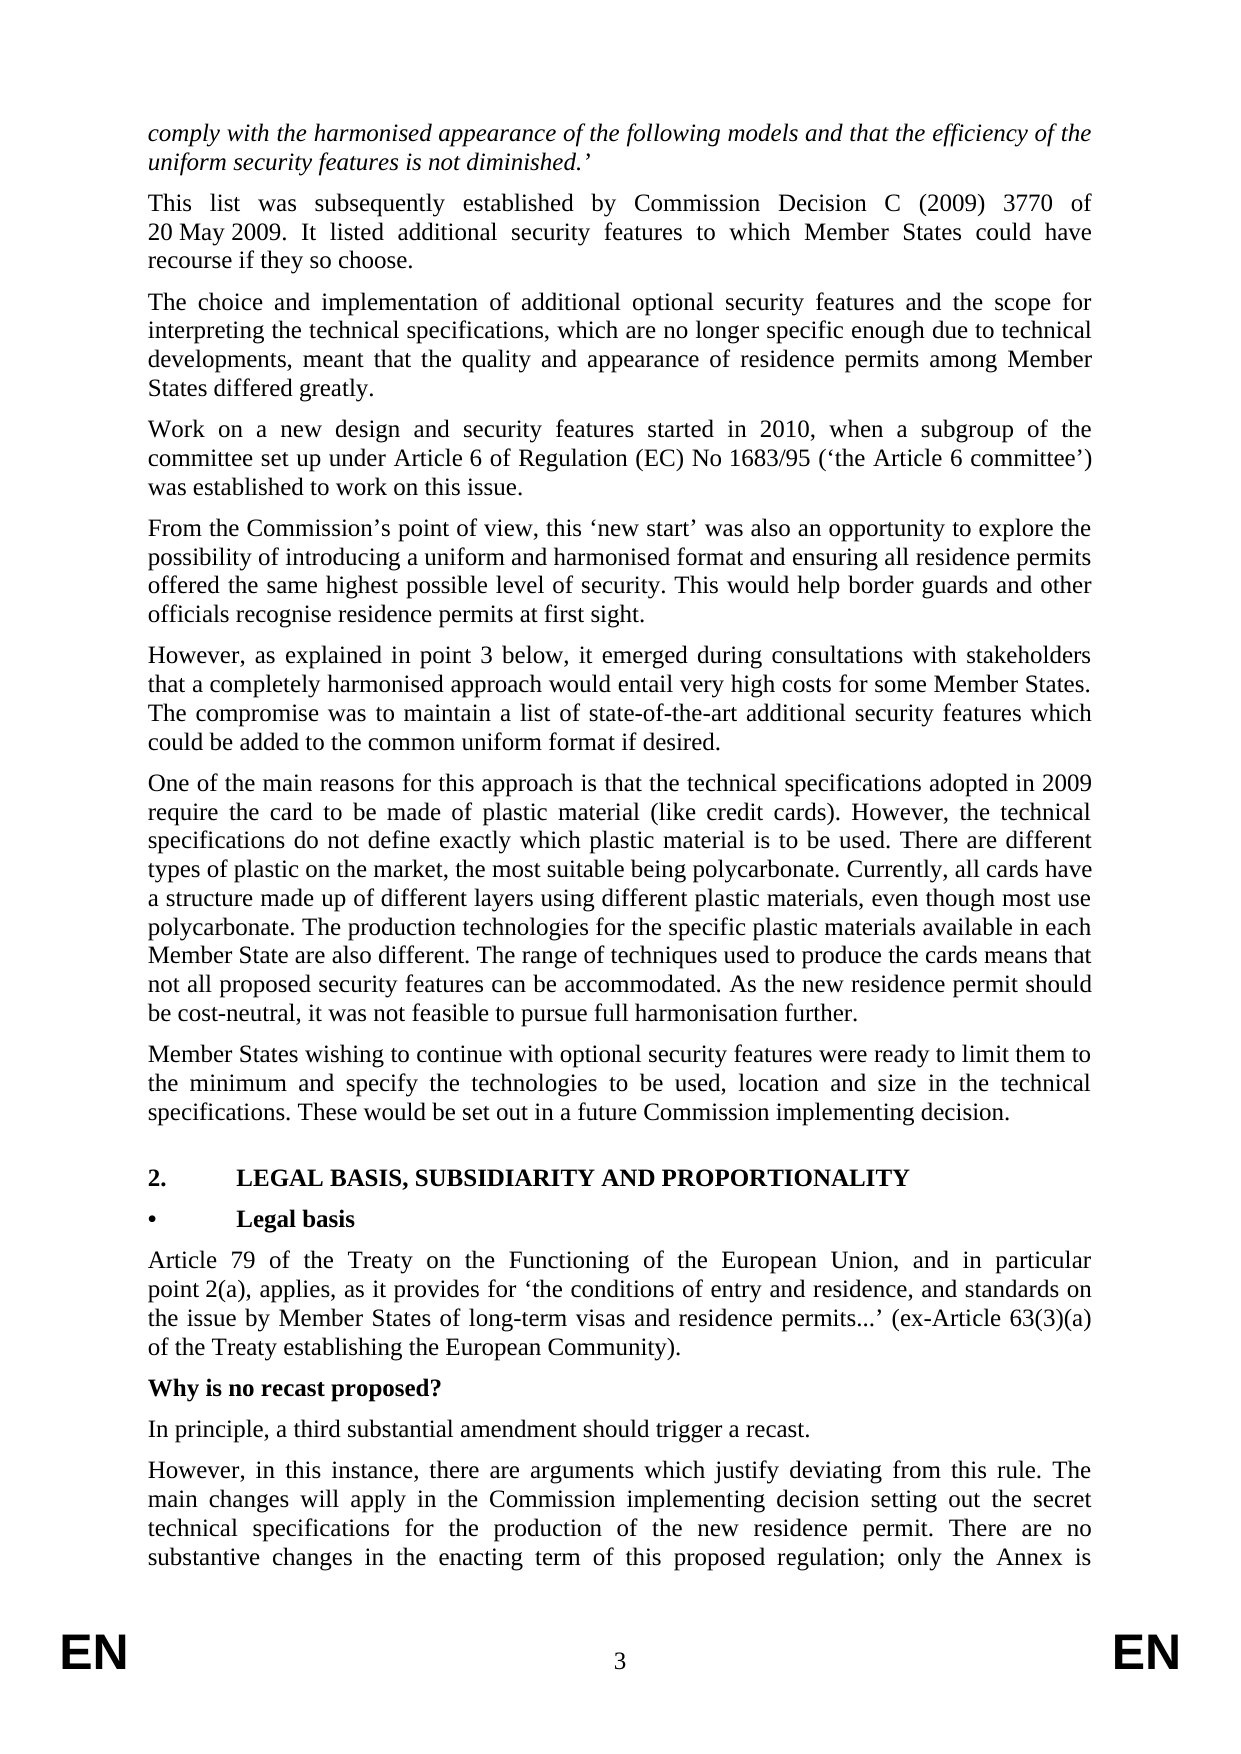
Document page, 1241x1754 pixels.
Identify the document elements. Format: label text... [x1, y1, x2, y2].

text In principle, a third substantial amendment should trigger a recast. [148, 1414, 1093, 1443]
subtitle Why is no recast proposed? [148, 1373, 1093, 1402]
text Work on a new design and security features started in 2010, when a subgroup of the committee set up under Article 6 of Regulation (EC) No 1683/95 (‘the Article 6 committee’) was established to work on this issue. [148, 414, 1093, 501]
subtitle 2. LEGAL BASIS, SUBSIDIARITY AND PROPORTIONALITY [148, 1163, 1093, 1192]
text ‘Member States may also add additional national security features, provided that these are included in the list established under Article 2(1)(f) of this Regulation and provided that they comply with the harmonised appearance of the following models and that the efficiency of the uniform security features is not diminished.’ [148, 118, 1093, 176]
text From the Commission’s point of view, this ‘new start’ was also an opportunity to explore the possibility of introducing a uniform and harmonised format and ensuring all residence permits offered the same highest possible level of security. This would help border guards and other officials recognise residence permits at first sight. [148, 513, 1093, 628]
text However, as explained in point 3 below, it emerged during consultations with stakeholders that a completely harmonised approach would entail very high costs for some Member States. The compromise was to maintain a list of state-of-the-art additional security features which could be added to the common uniform format if desired. [148, 641, 1093, 756]
text Member States wishing to continue with optional security features were ready to limit them to the minimum and specify the technologies to be used, location and size in the technical specifications. These would be set out in a future Commission implementing decision. [148, 1039, 1093, 1126]
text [148, 1456, 1093, 1571]
text The choice and implementation of additional optional security features and the scope for interpreting the technical specifications, which are no longer specific enough due to technical developments, meant that the quality and appearance of residence permits among Member States differed greatly. [148, 287, 1093, 402]
subtitle • Legal basis [148, 1204, 1093, 1233]
text This list was subsequently established by Commission Decision C (2009) 3770 of 20 May 2009. It listed additional security features to which Member States could have recourse if they so choose. [148, 188, 1093, 274]
text One of the main reasons for this approach is that the technical specifications adopted in 2009 require the card to be made of plastic material (like credit cards). However, the technical specifications do not define exactly which plastic material is to be used. There are different types of plastic on the market, the most suitable being polycarbonate. Currently, all cards have a structure made up of different layers using different plastic materials, even though most use polycarbonate. The production technologies for the specific plastic materials available in each Member State are also different. The range of techniques used to produce the cards means that not all proposed security features can be accommodated. As the new residence permit should be cost-neutral, it was not feasible to pursue full harmonisation further. [148, 768, 1093, 1027]
text Article 79 of the Treaty on the Functioning of the European Union, and in particular point 2(a), applies, as it provides for ‘the conditions of entry and residence, and standards on the issue by Member States of long-term visas and residence permits...’ (ex-Article 63(3)(a) of the Treaty establishing the European Community). [148, 1246, 1093, 1361]
